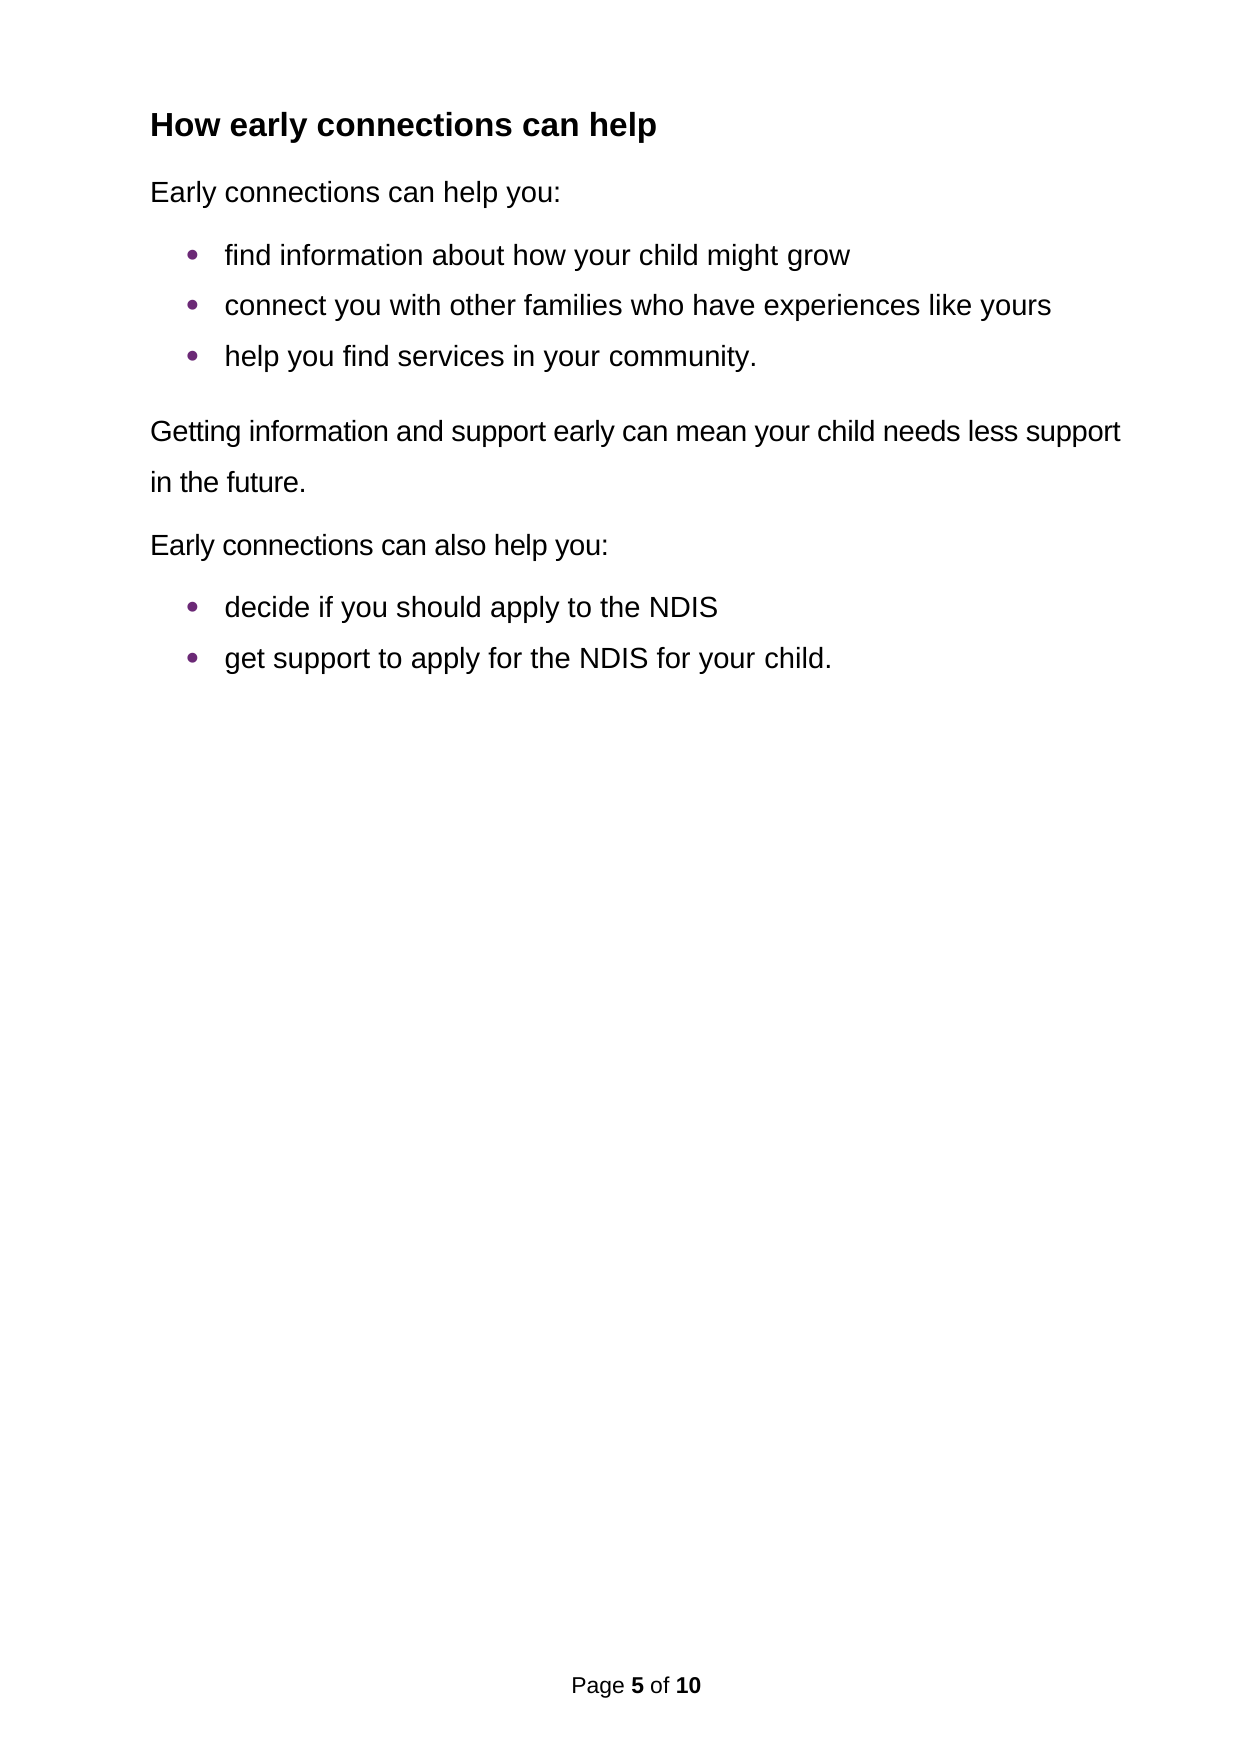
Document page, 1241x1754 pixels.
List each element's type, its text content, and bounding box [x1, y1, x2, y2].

text Getting information and support early can mean your child needs less support in the future. [150, 414, 1122, 498]
subtitle How early connections can help [150, 105, 1122, 143]
list find information about how your child might grow [187, 238, 1122, 271]
list decide if you should apply to the NDIS [187, 590, 1122, 624]
text Early connections can help you: [150, 175, 1122, 208]
list get support to apply for the NDIS for your child. [187, 641, 1122, 675]
list help you find services in your community. [187, 339, 1122, 373]
text Early connections can also help you: [150, 528, 1122, 561]
list connect you with other families who have experiences like yours [187, 288, 1122, 322]
